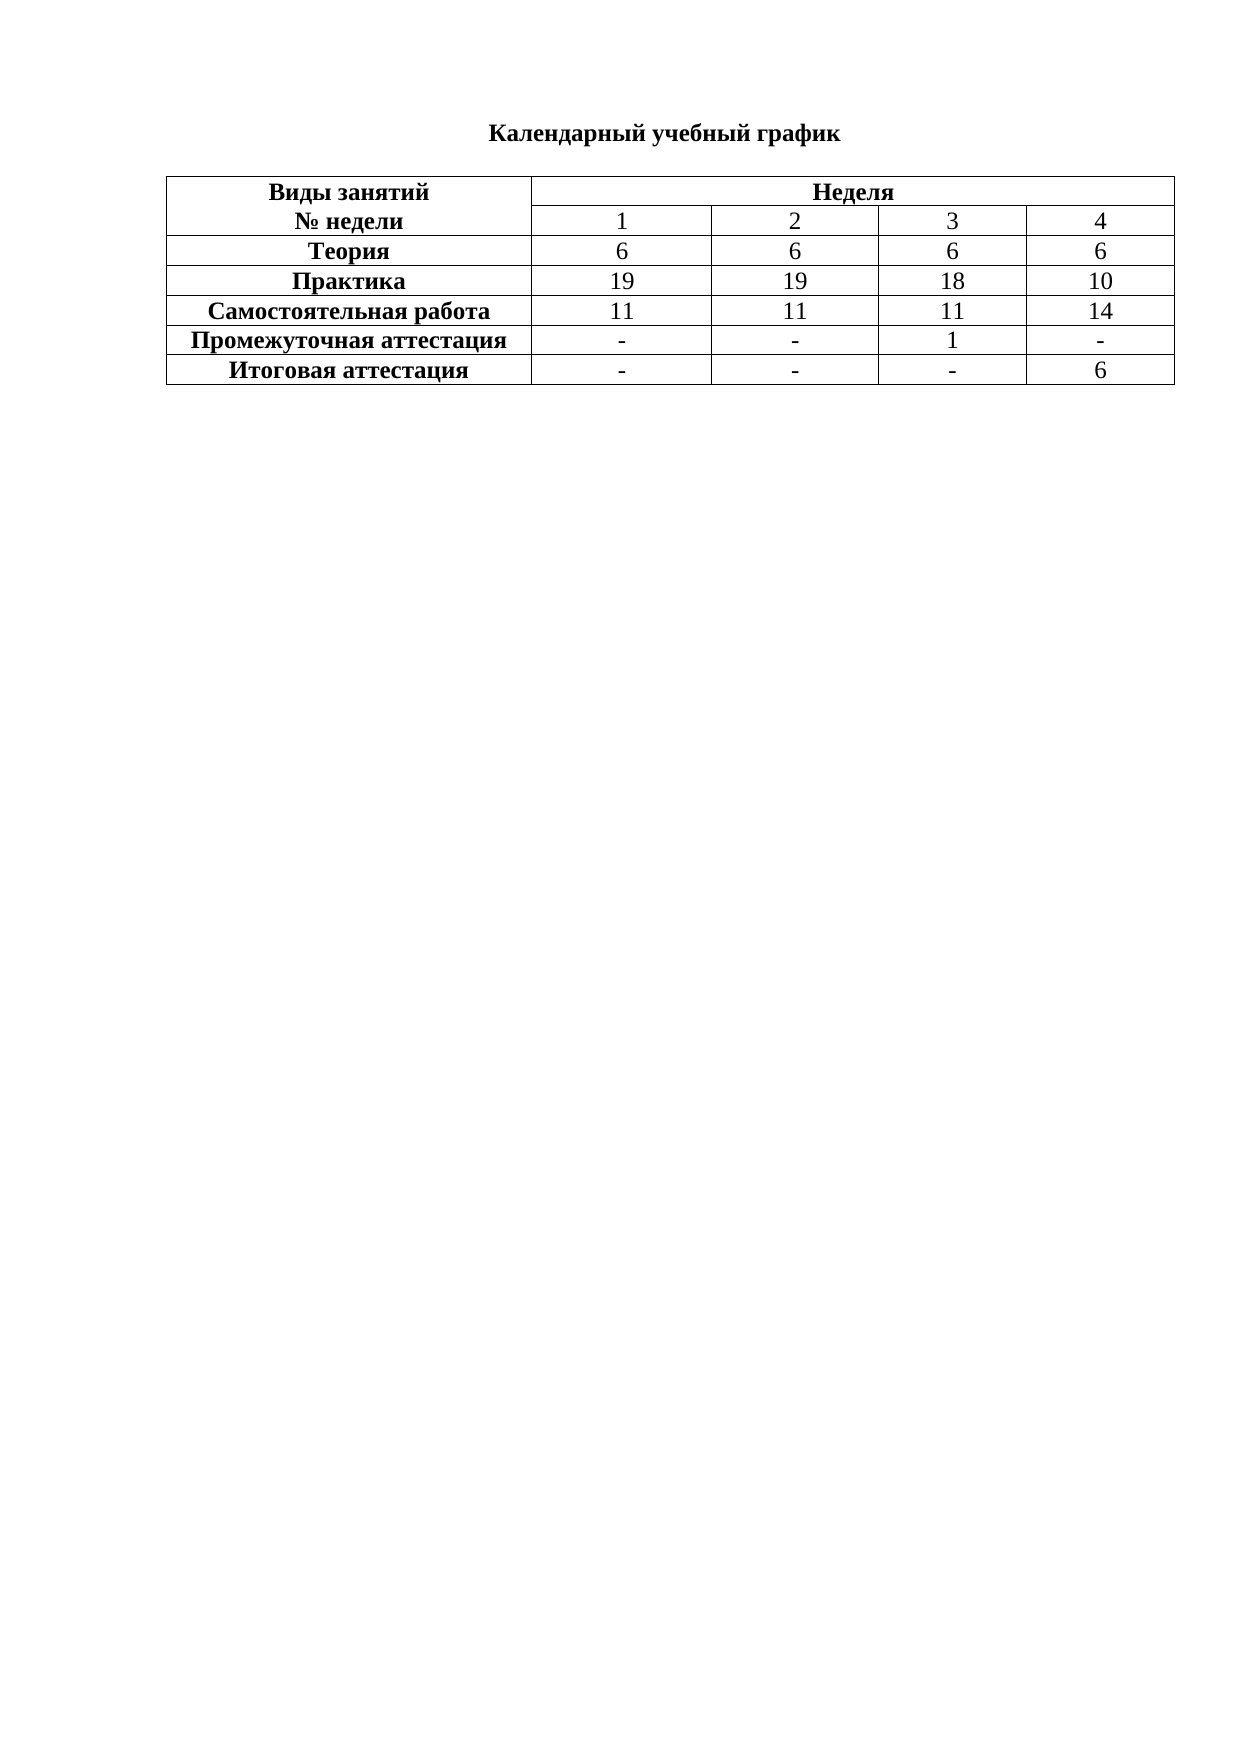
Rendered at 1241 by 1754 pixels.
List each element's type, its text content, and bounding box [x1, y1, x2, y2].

table_header Виды занятий № недели [167, 177, 531, 235]
text Календарный учебный график [177, 118, 1152, 147]
table_cell 10 [1027, 266, 1174, 295]
table_cell 6 [1027, 236, 1174, 265]
table_cell - [532, 326, 711, 354]
table_cell 11 [879, 296, 1026, 324]
table_cell 3 [879, 206, 1026, 235]
table_cell Практика [167, 266, 531, 295]
table_cell - [879, 355, 1026, 384]
table_cell Теория [167, 236, 531, 265]
table_cell 19 [712, 266, 878, 295]
table_cell - [712, 355, 878, 384]
table_cell 2 [712, 206, 878, 235]
table_cell - [712, 326, 878, 354]
table_cell - [532, 355, 711, 384]
table_cell Промежуточная аттестация [167, 326, 531, 354]
table_cell 14 [1027, 296, 1174, 324]
table_cell Итоговая аттестация [167, 355, 531, 384]
table_cell 18 [879, 266, 1026, 295]
table_cell 1 [532, 206, 711, 235]
table_cell 19 [532, 266, 711, 295]
table_cell Самостоятельная работа [167, 296, 531, 324]
table_cell 6 [532, 236, 711, 265]
table_cell 6 [879, 236, 1026, 265]
table_cell 6 [1027, 355, 1174, 384]
table_cell 11 [712, 296, 878, 324]
table_cell 4 [1027, 206, 1174, 235]
table_cell 11 [532, 296, 711, 324]
table_header Неделя [532, 177, 1174, 205]
table_cell - [1027, 326, 1174, 354]
table_cell 6 [712, 236, 878, 265]
table_cell 1 [879, 326, 1026, 354]
